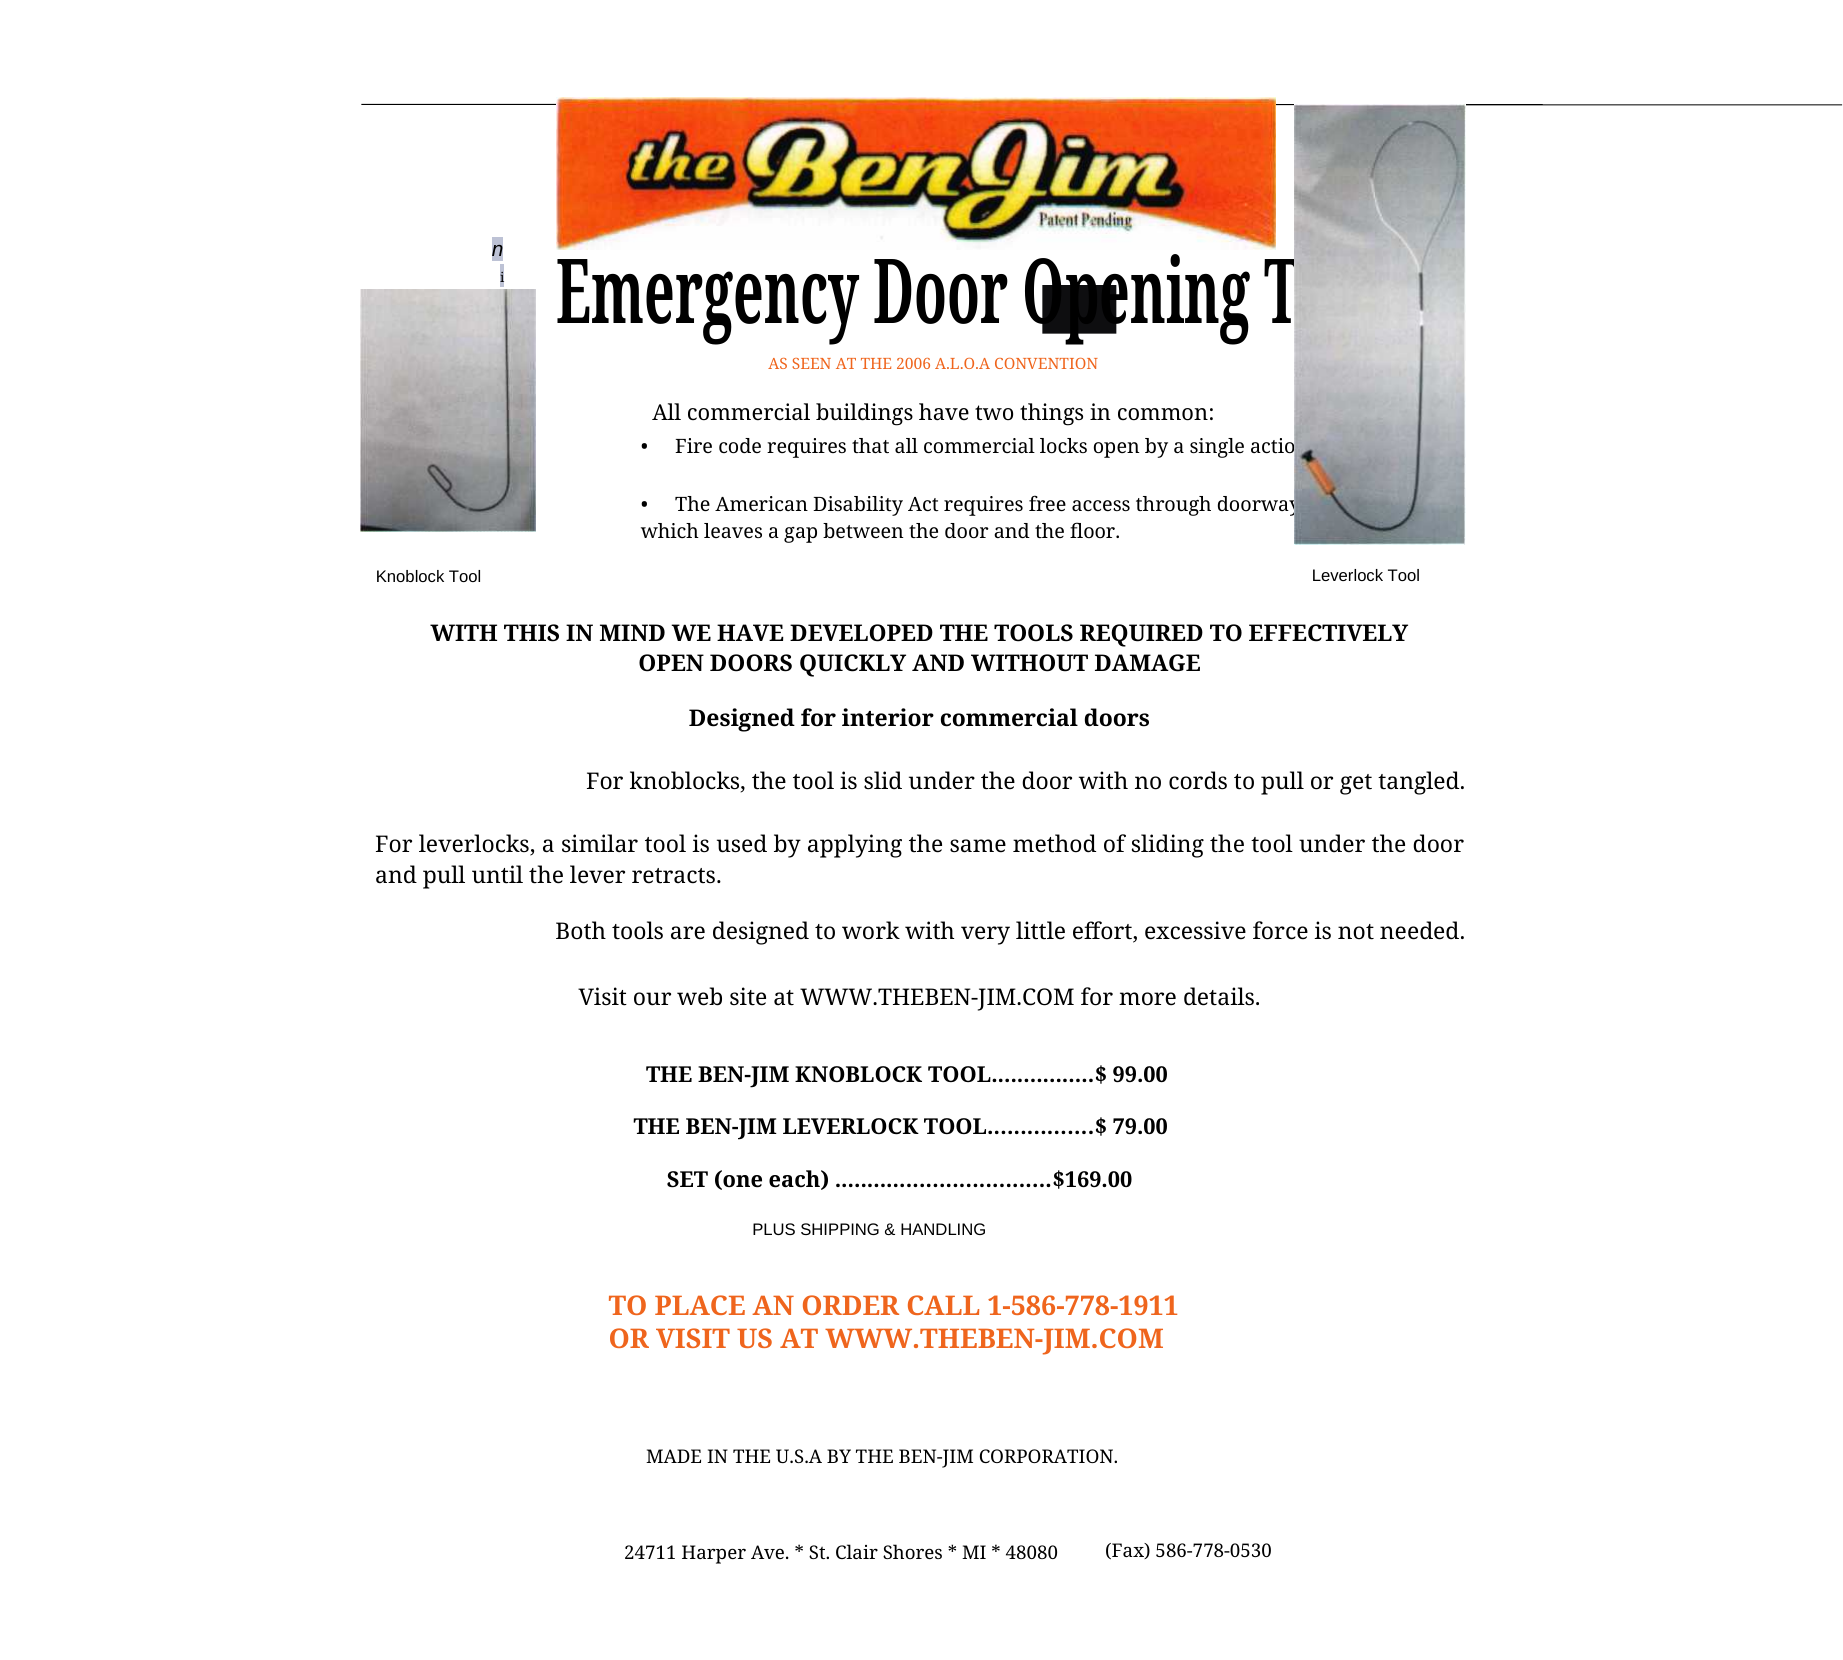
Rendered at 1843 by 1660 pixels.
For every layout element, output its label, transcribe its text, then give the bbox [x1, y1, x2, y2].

subtitle WITH THIS IN MIND WE HAVE DEVELOPED THE TOOLS REQUIRED TO EFFECTIVELY OPEN DOORS QUICKLY AND WITHOUT DAMAGE [375, 617, 1464, 678]
text For knoblocks, the tool is slid under the door with no cords to pull or get tangled. [375, 759, 1466, 797]
list The American Disability Act requires free access through doorways, which leaves a gap between the door and the floor. [641, 490, 1294, 543]
text Visit our web site at WWW.THEBEN-JIM.COM for more details. [375, 975, 1464, 1013]
text SET (one each) $169.00 [667, 1145, 1466, 1198]
picture [1294, 104, 1466, 545]
text MADE IN THE U.S.A BY THE BEN-JIM CORPORATION. [646, 1439, 1119, 1470]
text 24711 Harper Ave. * St. Clair Shores * MI * 48080 [375, 1535, 1058, 1566]
list Fire code requires that all commercial locks open by a single action. [641, 427, 1294, 460]
text (Fax) 586-778-0530 [1105, 1533, 1272, 1564]
text TO PLACE AN ORDER CALL 1-586-778-1911 OR VISIT US AT WWW.THEBEN-JIM.COM [608, 1289, 1197, 1355]
text THE BEN-JIM KNOBLOCK TOOL $ 99.00 [646, 1040, 1466, 1093]
picture [556, 97, 1276, 250]
subtitle Designed for interior commercial doors [375, 697, 1464, 734]
text Leverlock Tool [1312, 567, 1420, 585]
text Knoblock Tool [376, 568, 481, 586]
subtitle Emergency Door Opening Tools [557, 205, 1294, 354]
text Both tools are designed to work with very little effort, excessive force is not needed. [375, 909, 1466, 947]
text All commercial buildings have two things in common: [588, 391, 1278, 427]
text AS SEEN AT THE 2006 A.L.O.A CONVENTION [588, 349, 1278, 374]
text For leverlocks, a similar tool is used by applying the same method of sliding the tool under the door and pull until the lever retracts. [375, 828, 1466, 889]
text THE BEN-JIM LEVERLOCK TOOL $ 79.00 [633, 1093, 1466, 1145]
picture [360, 289, 536, 532]
text PLUS SHIPPING & HANDLING [752, 1220, 986, 1239]
